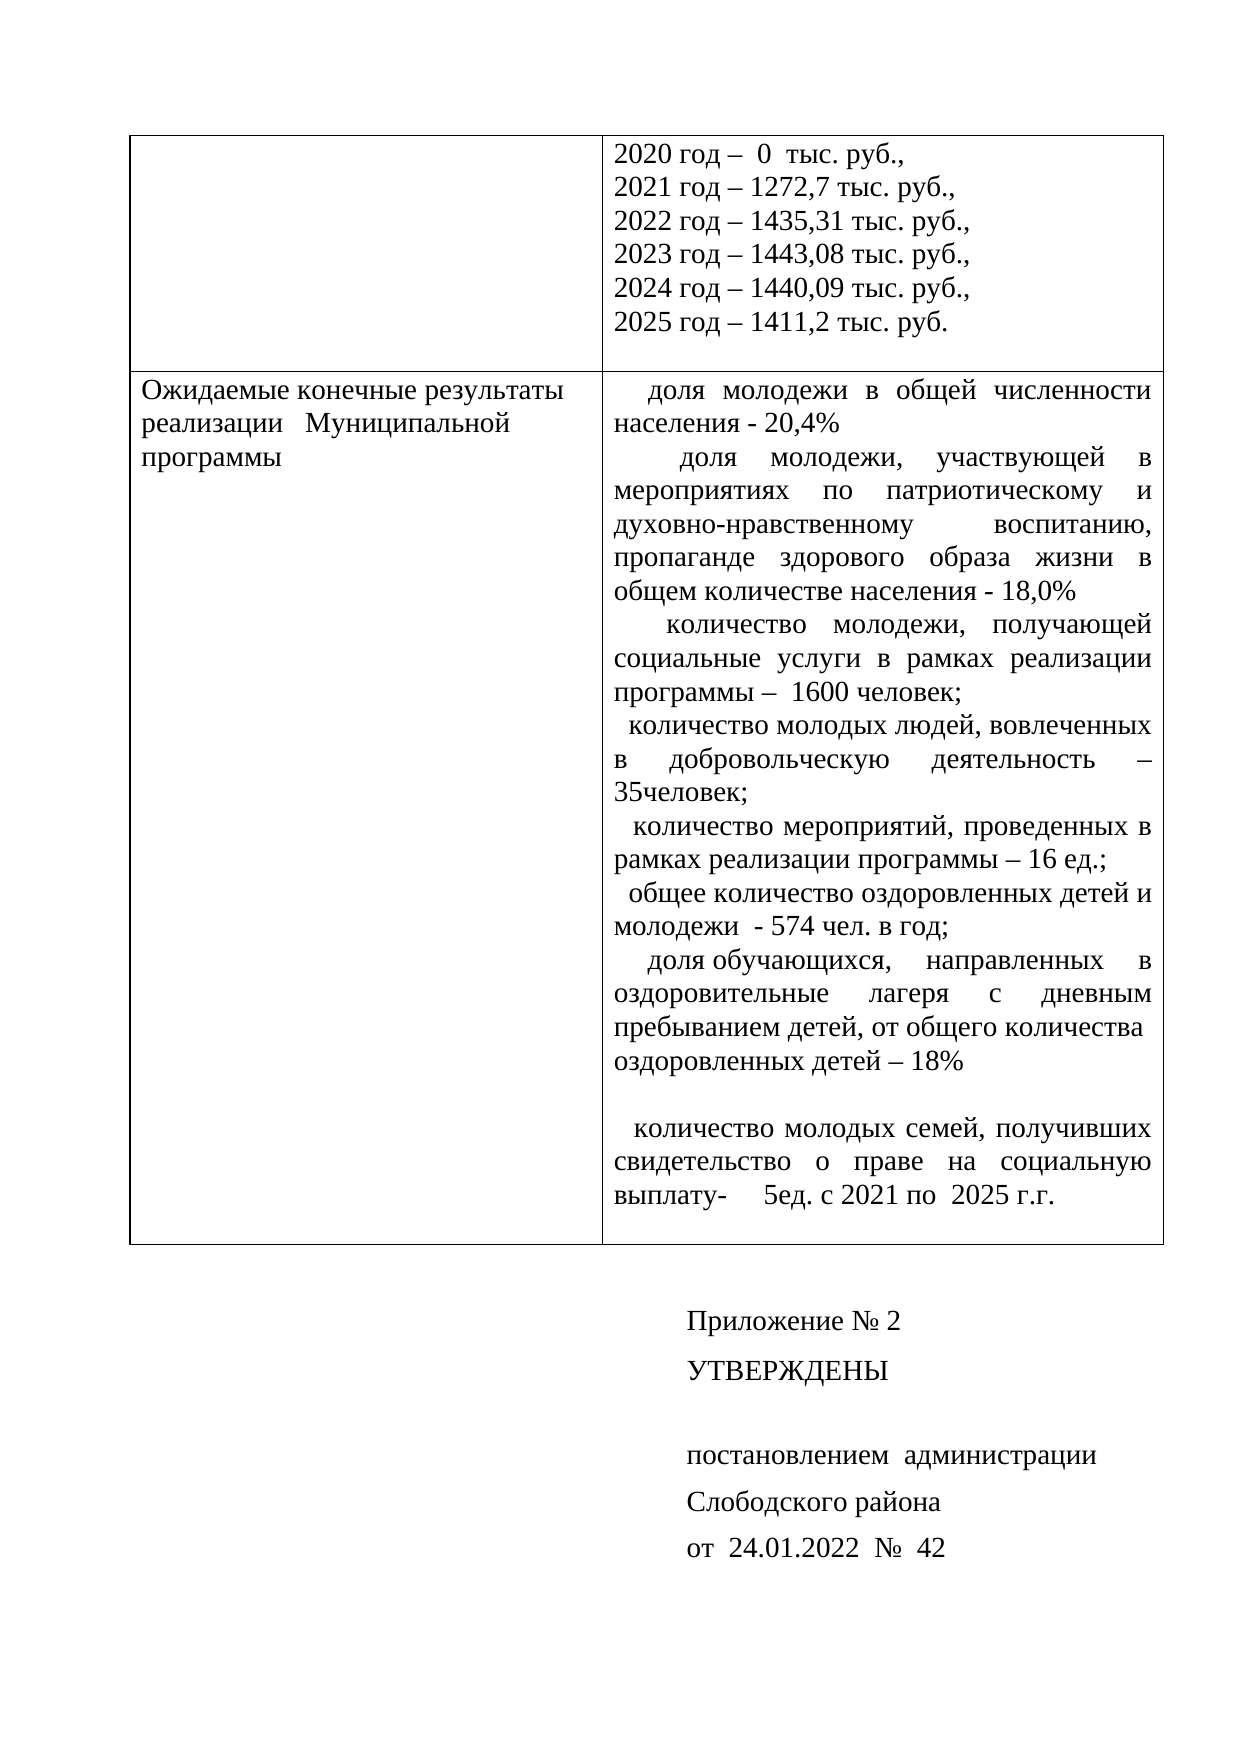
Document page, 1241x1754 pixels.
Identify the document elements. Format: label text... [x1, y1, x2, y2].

table_cell от 24.01.2022 № 42 [675, 1531, 1133, 1577]
table_header Приложение № 2 УТВЕРЖДЕНЫ [675, 1303, 1133, 1437]
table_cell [603, 136, 1163, 371]
table_cell Слободского района [675, 1484, 1133, 1531]
table_cell постановлением администрации [675, 1437, 1133, 1484]
table_cell доля молодежи в общей численности населения - 20,4% доля молодежи, участвующей в мероприятиях по патриотическому и духовно-нравственному воспитанию, пропаганде здорового образа жизни в общем количестве населения - 18,0% количество молодежи, получающей социальные услуги в рамках реализации программы – 1600 человек; количество молодых людей, вовлеченных в добровольческую деятельность – 35человек; количество мероприятий, проведенных в рамках реализации программы – 16 ед.; общее количество оздоровленных детей и молодежи - 574 чел. в год; доля обучающихся, направленных в оздоровительные лагеря с дневным пребыванием детей, от общего количества оздоровленных детей – 18% количество молодых семей, получивших свидетельство о праве на социальную выплату- 5ед. с 2021 по 2025 г.г. [603, 372, 1163, 1244]
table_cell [131, 136, 602, 371]
table_cell Ожидаемые конечные результаты реализации Муниципальной программы [131, 372, 602, 1244]
